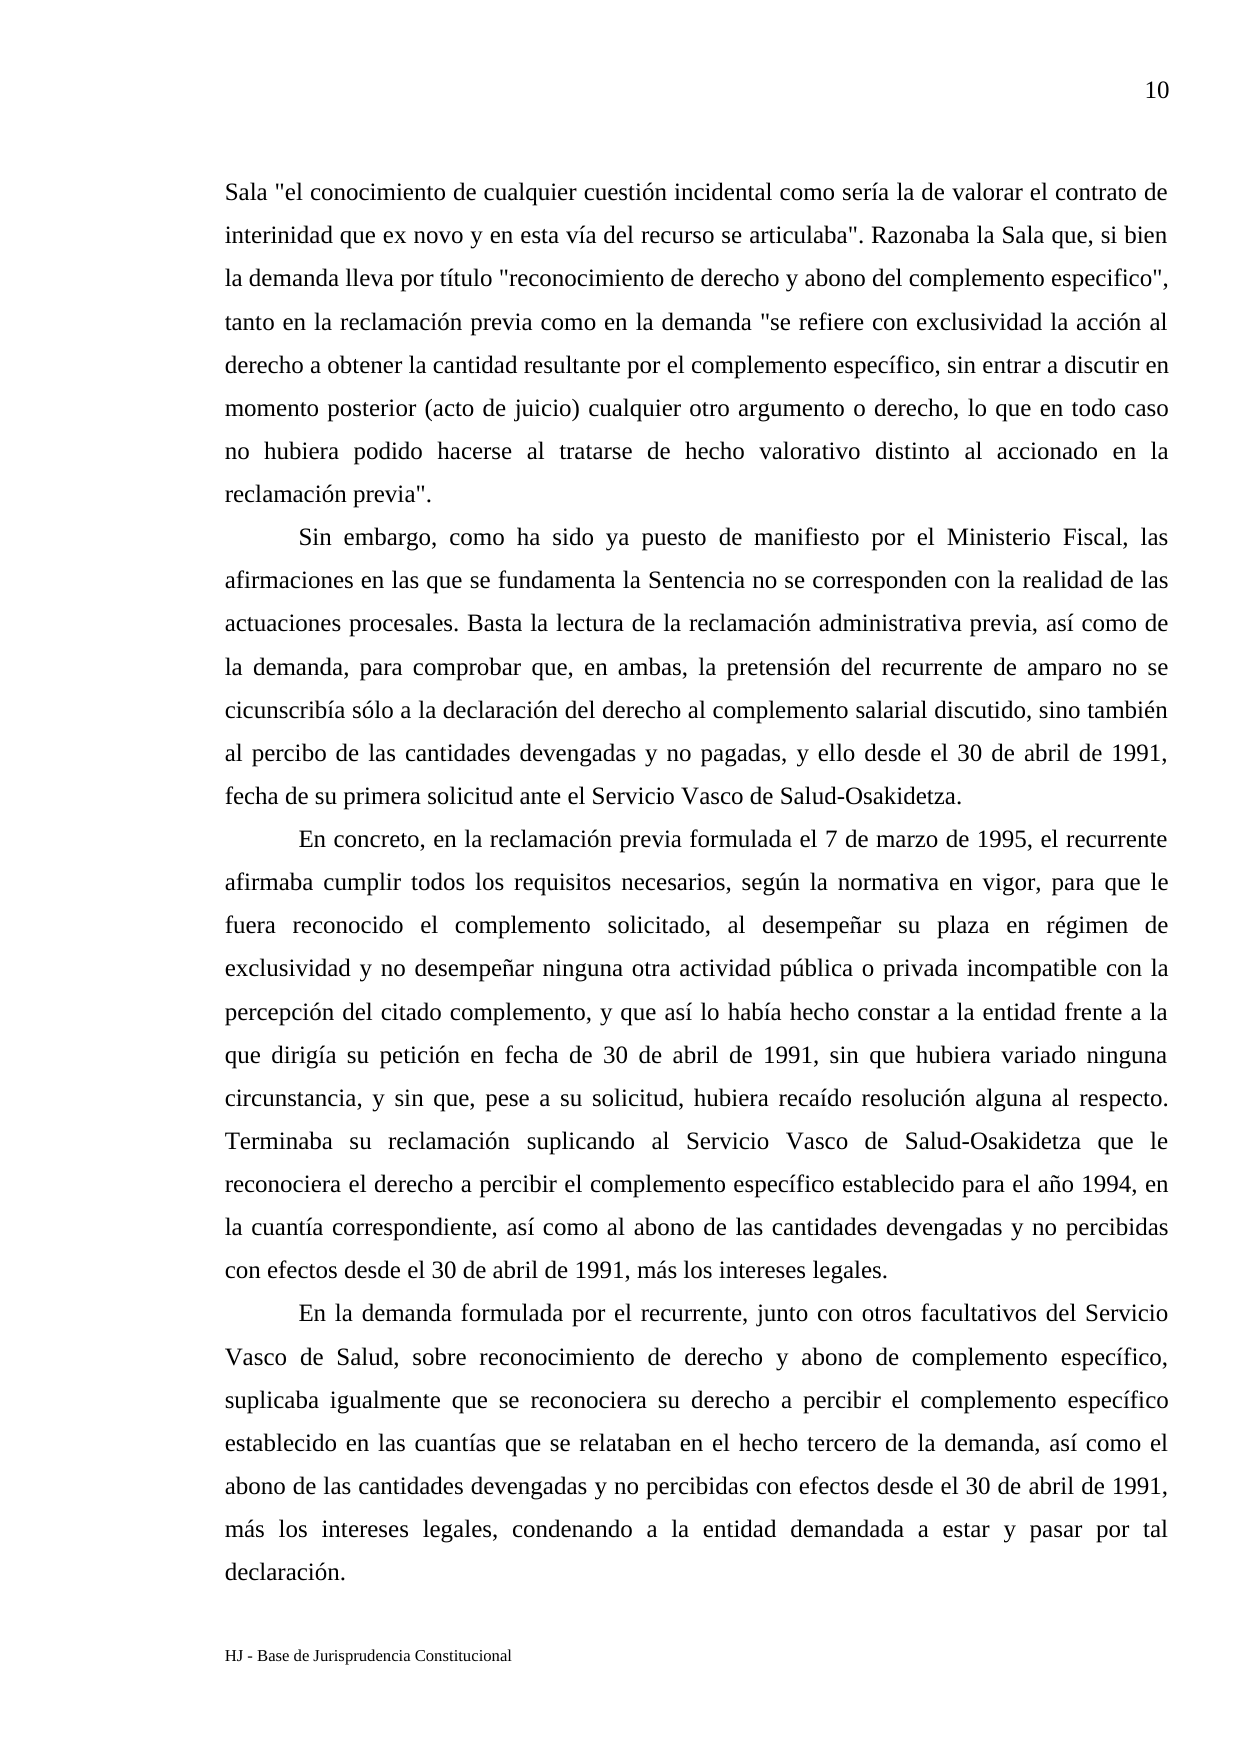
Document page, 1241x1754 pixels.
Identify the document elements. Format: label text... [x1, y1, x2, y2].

text En concreto, en la reclamación previa formulada el 7 de marzo de 1995, el recurrente afirmaba cumplir todos los requisitos necesarios, según la normativa en vigor, para que le fuera reconocido el complemento solicitado, al desempeñar su plaza en régimen de exclusividad y no desempeñar ninguna otra actividad pública o privada incompatible con la percepción del citado complemento, y que así lo había hecho constar a la entidad frente a la que dirigía su petición en fecha de 30 de abril de 1991, sin que hubiera variado ninguna circunstancia, y sin que, pese a su solicitud, hubiera recaído resolución alguna al respecto. Terminaba su reclamación suplicando al Servicio Vasco de Salud-Osakidetza que le reconociera el derecho a percibir el complemento específico establecido para el año 1994, en la cuantía correspondiente, así como al abono de las cantidades devengadas y no percibidas con efectos desde el 30 de abril de 1991, más los intereses legales. [224, 824, 1169, 1284]
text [224, 177, 1169, 508]
text En la demanda formulada por el recurrente, junto con otros facultativos del Servicio Vasco de Salud, sobre reconocimiento de derecho y abono de complemento específico, suplicaba igualmente que se reconociera su derecho a percibir el complemento específico establecido en las cuantías que se relataban en el hecho tercero de la demanda, así como el abono de las cantidades devengadas y no percibidas con efectos desde el 30 de abril de 1991, más los intereses legales, condenando a la entidad demandada a estar y pasar por tal declaración. [224, 1298, 1169, 1586]
text Sin embargo, como ha sido ya puesto de manifiesto por el Ministerio Fiscal, las afirmaciones en las que se fundamenta la Sentencia no se corresponden con la realidad de las actuaciones procesales. Basta la lectura de la reclamación administrativa previa, así como de la demanda, para comprobar que, en ambas, la pretensión del recurrente de amparo no se cicunscribía sólo a la declaración del derecho al complemento salarial discutido, sino también al percibo de las cantidades devengadas y no pagadas, y ello desde el 30 de abril de 1991, fecha de su primera solicitud ante el Servicio Vasco de Salud-Osakidetza. [224, 522, 1169, 810]
